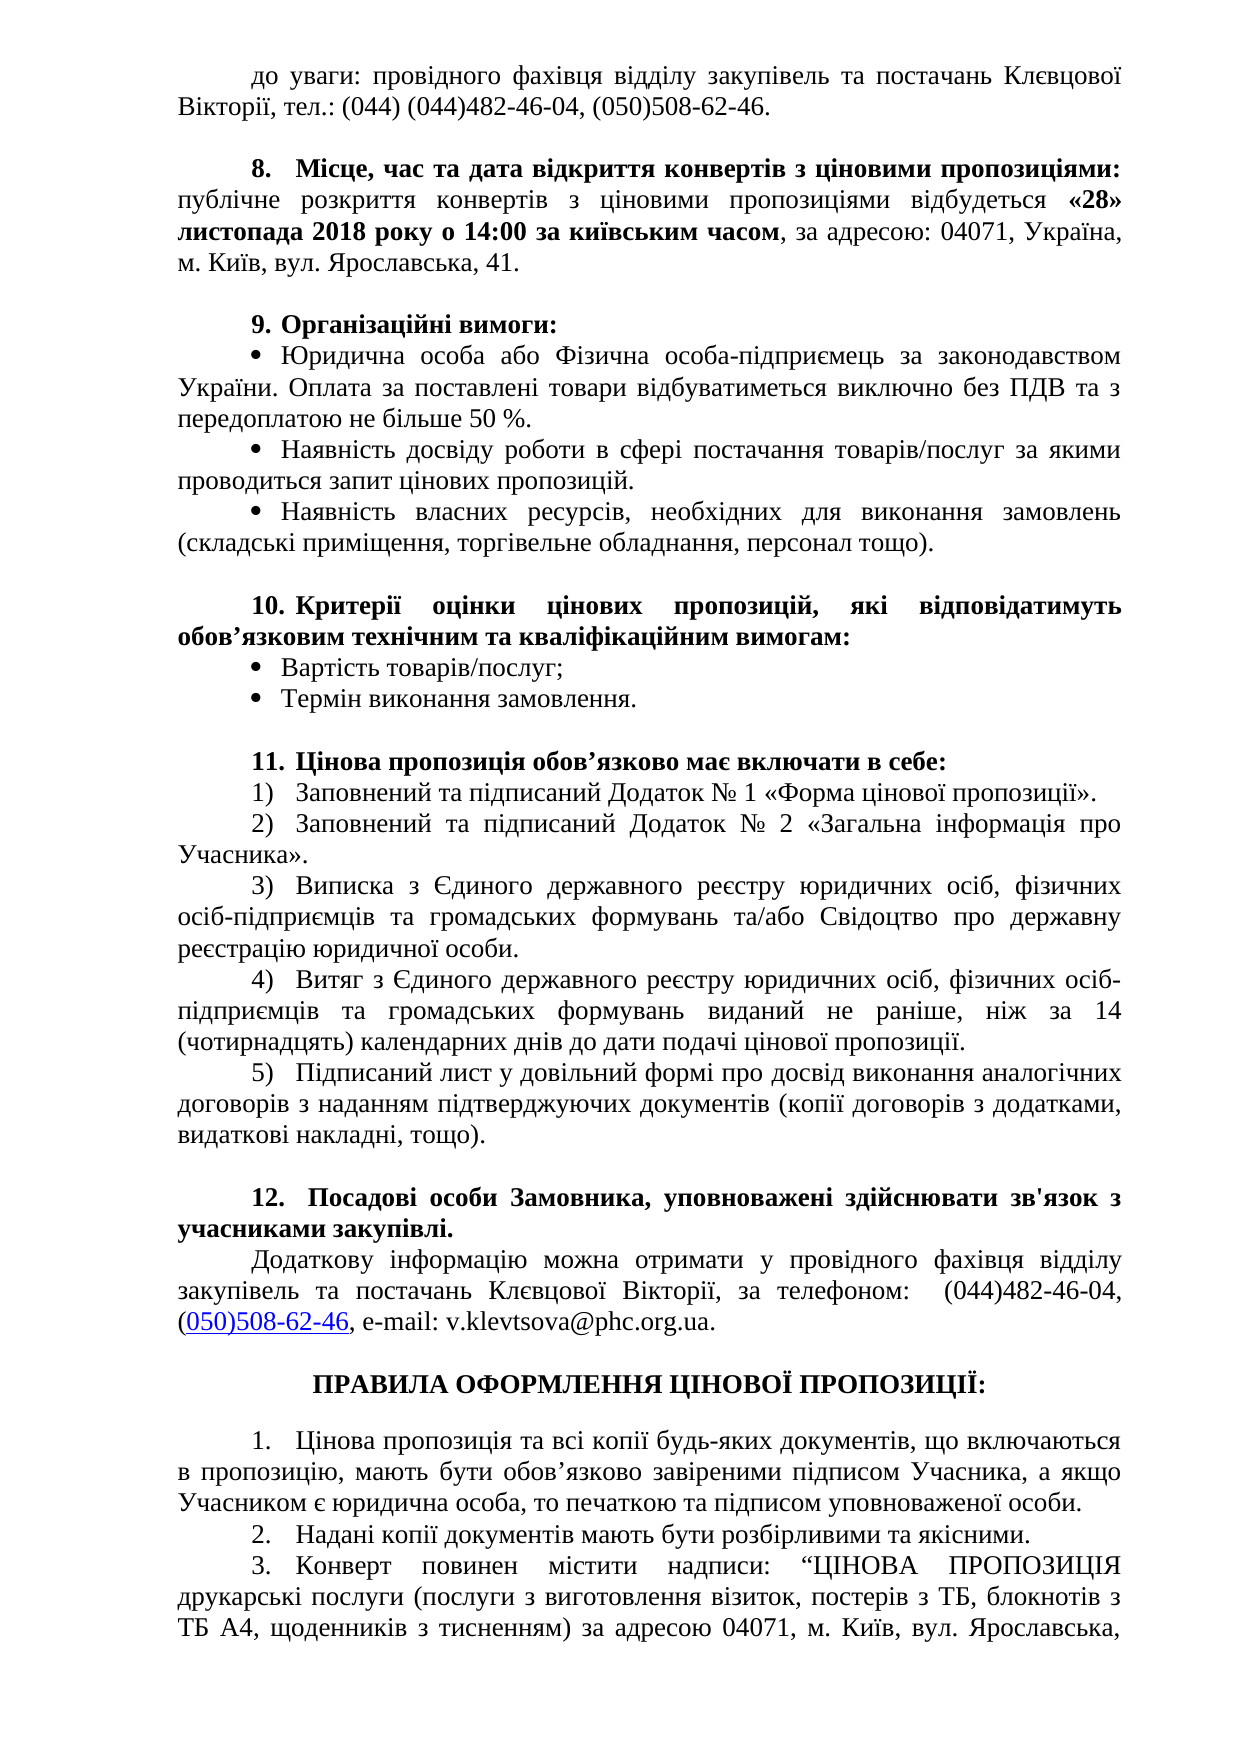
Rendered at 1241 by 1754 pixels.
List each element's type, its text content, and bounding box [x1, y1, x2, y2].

list Організаційні вимоги: [251, 308, 1122, 339]
list Додаткову інформацію можна отримати у провідного фахівця відділу закупівель та постачань Клєвцової Вікторії, за телефоном: (044)482-46-04, (050)508-62-46, е-mail: v.klevtsova@phc.org.ua. [177, 1243, 1122, 1337]
list Вартість товарів/послуг; [177, 651, 1122, 682]
list Заповнений та підписаний Додаток № 2 «Загальна інформація про Учасника». [177, 807, 1122, 869]
list Цінова пропозиція обов’язково має включати в себе: [177, 745, 1122, 776]
list до уваги: провідного фахівця відділу закупівель та постачань Клєвцової Вікторії, тел.: (044) (044)482-46-04, (050)508-62-46. [177, 59, 1122, 121]
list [177, 1549, 1122, 1642]
list Витяг з Єдиного державного реєстру юридичних осіб, фізичних осіб-підприємців та громадських формувань виданий не раніше, ніж за 14 (чотирнадцять) календарних днів до дати подачі цінової пропозиції. [177, 963, 1122, 1056]
list Заповнений та підписаний Додаток № 1 «Форма цінової пропозиції». [177, 776, 1122, 807]
list Виписка з Єдиного державного реєстру юридичних осіб, фізичних осіб-підприємців та громадських формувань та/або Свідоцтво про державну реєстрацію юридичної особи. [177, 869, 1122, 963]
list Наявність досвіду роботи в сфері постачання товарів/послуг за якими проводиться запит цінових пропозицій. [177, 433, 1122, 495]
list Надані копії документів мають бути розбірливими та якісними. [177, 1518, 1122, 1549]
list Підписаний лист у довільний формі про досвід виконання аналогічних договорів з наданням підтверджуючих документів (копії договорів з додатками, видаткові накладні, тощо). [177, 1056, 1122, 1150]
list Місце, час та дата відкриття конвертів з ціновими пропозиціями: публічне розкриття конвертів з ціновими пропозиціями відбудеться «28» листопада 2018 року о 14:00 за київським часом, за адресою: 04071, Україна, м. Київ, вул. Ярославська, 41. [177, 152, 1122, 277]
list Цінова пропозиція та всі копії будь-яких документів, що включаються в пропозицію, мають бути обов’язково завіреними підписом Учасника, а якщо Учасником є юридична особа, то печаткою та підписом уповноваженої особи. [177, 1424, 1122, 1518]
list Критерії оцінки цінових пропозицій, які відповідатимуть обов’язковим технічним та кваліфікаційним вимогам: [177, 589, 1122, 651]
list Наявність власних ресурсів, необхідних для виконання замовлень (складські приміщення, торгівельне обладнання, персонал тощо). [177, 495, 1122, 558]
text Правила оформлення ЦІНОВОЇ ПРОПОЗИЦІЇ: [177, 1368, 1122, 1399]
list Юридична особа або Фізична особа-підприємець за законодавством України. Оплата за поставлені товари відбуватиметься виключно без ПДВ та з передоплатою не більше 50 %. [177, 339, 1122, 433]
list Термін виконання замовлення. [177, 682, 1122, 714]
list Посадові особи Замовника, уповноважені здійснювати зв'язок з учасниками закупівлі. [177, 1181, 1122, 1243]
